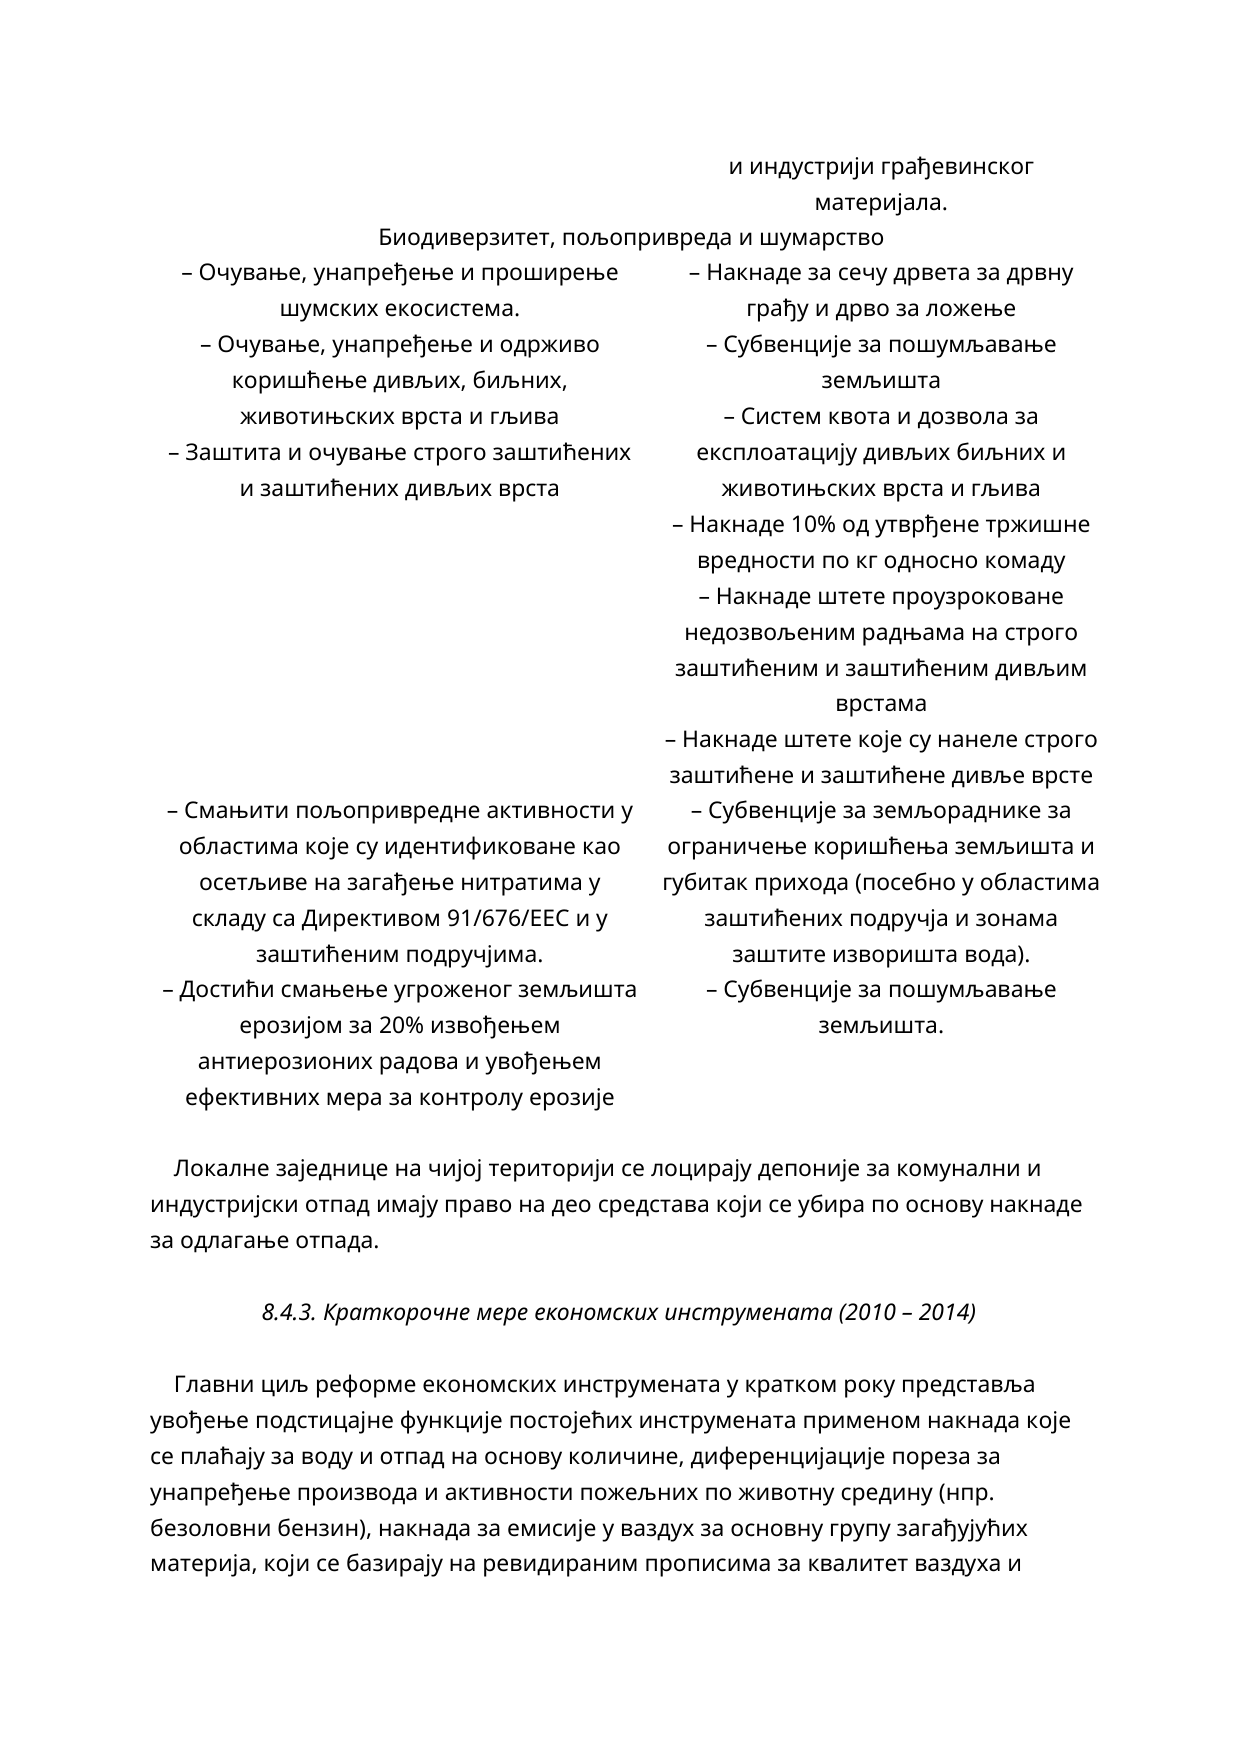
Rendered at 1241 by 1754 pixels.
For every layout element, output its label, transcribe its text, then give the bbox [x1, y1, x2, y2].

text Локалне заједнице на чијој територији се лоцирају депоније за комунални и индустријски отпад имају право на део средстава који се убира по основу накнаде за одлагање отпада. [150, 1152, 1090, 1255]
text 8.4.3. Краткорочне мере економских инструмената (2010 – 2014) [150, 1296, 1090, 1327]
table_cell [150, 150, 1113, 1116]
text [150, 1368, 1090, 1579]
